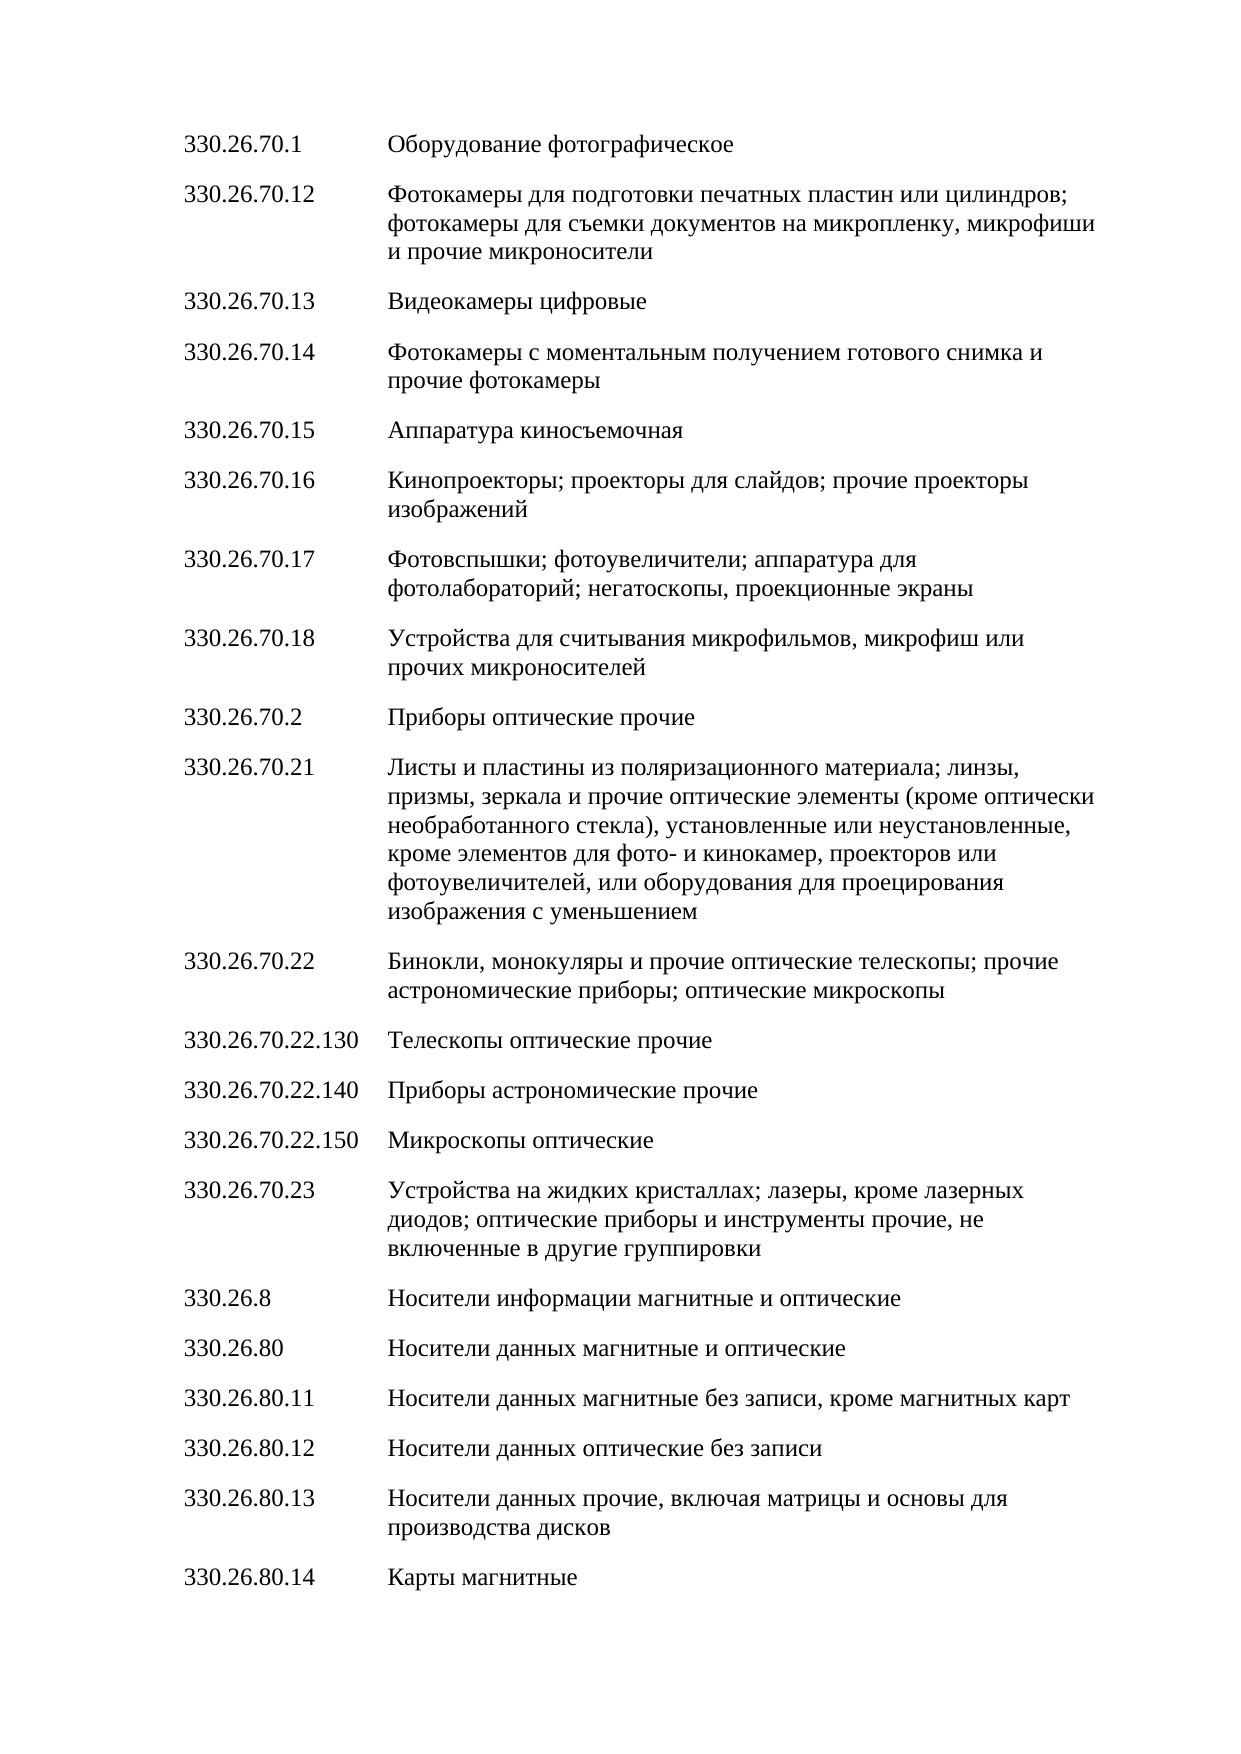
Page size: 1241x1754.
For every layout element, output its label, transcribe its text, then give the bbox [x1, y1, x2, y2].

table_cell 330.26.70.22.130 [177, 1014, 381, 1064]
table_cell Кинопроекторы; проекторы для слайдов; прочие проекторы изображений [381, 455, 1113, 534]
table_cell 330.26.70.1 [177, 118, 381, 168]
table_cell Приборы оптические прочие [381, 691, 1113, 742]
table_cell 330.26.70.17 [177, 534, 381, 613]
table_cell Телескопы оптические прочие [381, 1014, 1113, 1064]
table_cell 330.26.80.13 [177, 1473, 381, 1551]
table_cell Носители данных оптические без записи [381, 1423, 1113, 1473]
table_cell Носители данных магнитные и оптические [381, 1322, 1113, 1372]
table_cell Фотокамеры для подготовки печатных пластин или цилиндров; фотокамеры для съемки документов на микропленку, микрофиши и прочие микроносители [381, 168, 1113, 276]
table_cell Видеокамеры цифровые [381, 276, 1113, 326]
table_cell 330.26.70.23 [177, 1165, 381, 1272]
table_cell Устройства для считывания микрофильмов, микрофиш или прочих микроносителей [381, 613, 1113, 691]
table_cell 330.26.80.11 [177, 1373, 381, 1422]
table_cell 330.26.80.14 [177, 1551, 381, 1602]
table_cell 330.26.70.13 [177, 276, 381, 326]
table_cell 330.26.70.12 [177, 168, 381, 276]
table_cell 330.26.70.14 [177, 326, 381, 405]
table_cell Фотовспышки; фотоувеличители; аппаратура для фотолабораторий; негатоскопы, проекционные экраны [381, 534, 1113, 613]
table_cell 330.26.70.16 [177, 455, 381, 534]
table_cell Оборудование фотографическое [381, 118, 1113, 168]
table_cell Носители информации магнитные и оптические [381, 1272, 1113, 1322]
table_cell Носители данных прочие, включая матрицы и основы для производства дисков [381, 1473, 1113, 1551]
table_cell Аппаратура киносъемочная [381, 405, 1113, 455]
table_cell 330.26.8 [177, 1272, 381, 1322]
table_cell Носители данных магнитные без записи, кроме магнитных карт [381, 1373, 1113, 1422]
table_cell Приборы астрономические прочие [381, 1064, 1113, 1114]
table_cell 330.26.80 [177, 1322, 381, 1372]
table_cell 330.26.70.21 [177, 742, 381, 935]
table_cell 330.26.80.12 [177, 1423, 381, 1473]
table_cell Фотокамеры с моментальным получением готового снимка и прочие фотокамеры [381, 326, 1113, 405]
table_cell 330.26.70.22.150 [177, 1115, 381, 1164]
table_cell Микроскопы оптические [381, 1115, 1113, 1164]
table_cell 330.26.70.22.140 [177, 1064, 381, 1114]
table_cell 330.26.70.2 [177, 691, 381, 742]
table_cell Устройства на жидких кристаллах; лазеры, кроме лазерных диодов; оптические приборы и инструменты прочие, не включенные в другие группировки [381, 1165, 1113, 1272]
table_cell Бинокли, монокуляры и прочие оптические телескопы; прочие астрономические приборы; оптические микроскопы [381, 935, 1113, 1014]
table_cell Карты магнитные [381, 1551, 1113, 1602]
table_cell 330.26.70.22 [177, 935, 381, 1014]
table_cell 330.26.70.18 [177, 613, 381, 691]
table_cell 330.26.70.15 [177, 405, 381, 455]
table_cell Листы и пластины из поляризационного материала; линзы, призмы, зеркала и прочие оптические элементы (кроме оптически необработанного стекла), установленные или неустановленные, кроме элементов для фото- и кинокамер, проекторов или фотоувеличителей, или оборудования для проецирования изображения с уменьшением [381, 742, 1113, 935]
